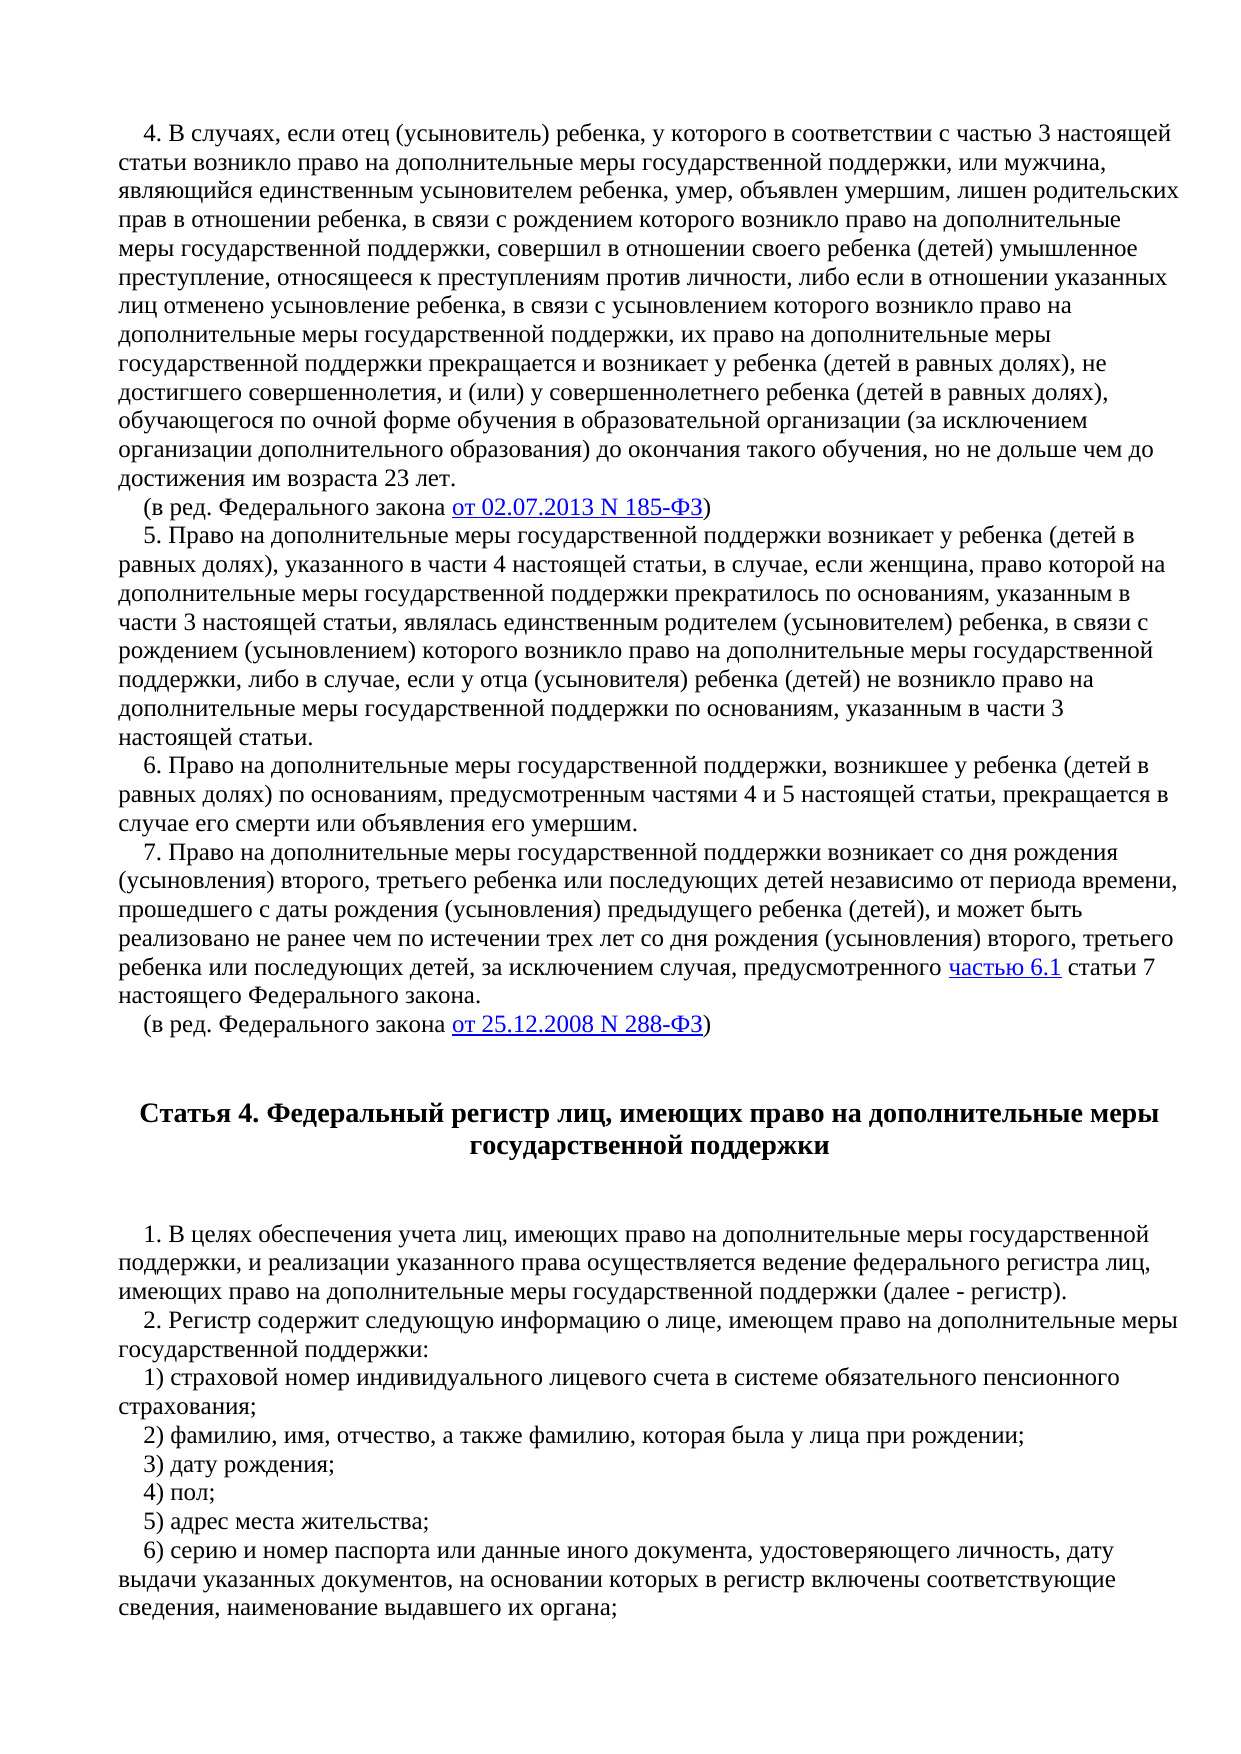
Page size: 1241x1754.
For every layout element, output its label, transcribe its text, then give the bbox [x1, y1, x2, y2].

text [118, 118, 1181, 1067]
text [118, 1190, 1181, 1621]
text Статья 4. Федеральный регистр лиц, имеющих право на дополнительные меры государственной поддержки [118, 1096, 1181, 1161]
